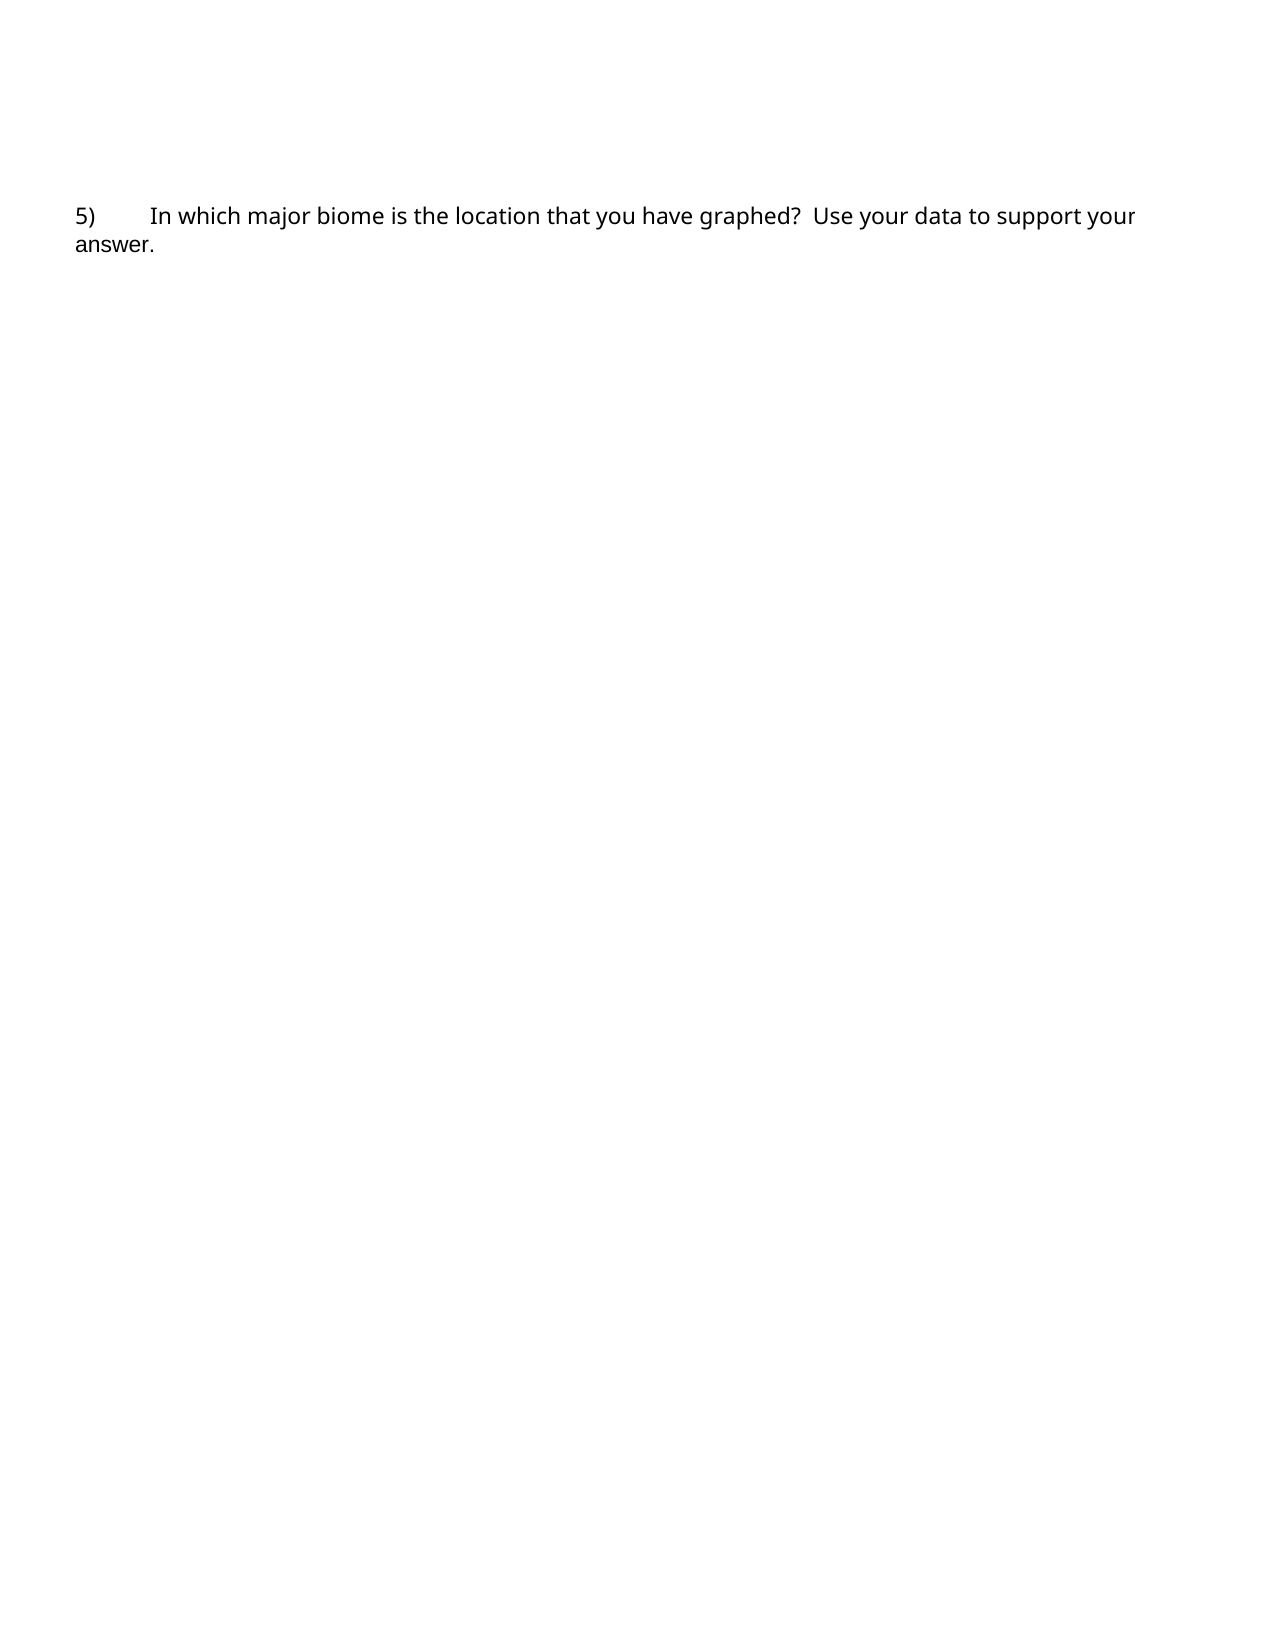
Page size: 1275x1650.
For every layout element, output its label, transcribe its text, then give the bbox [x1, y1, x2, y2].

text 5) In which major biome is the location that you have graphed? Use your data to support your answer. [75, 200, 1200, 258]
